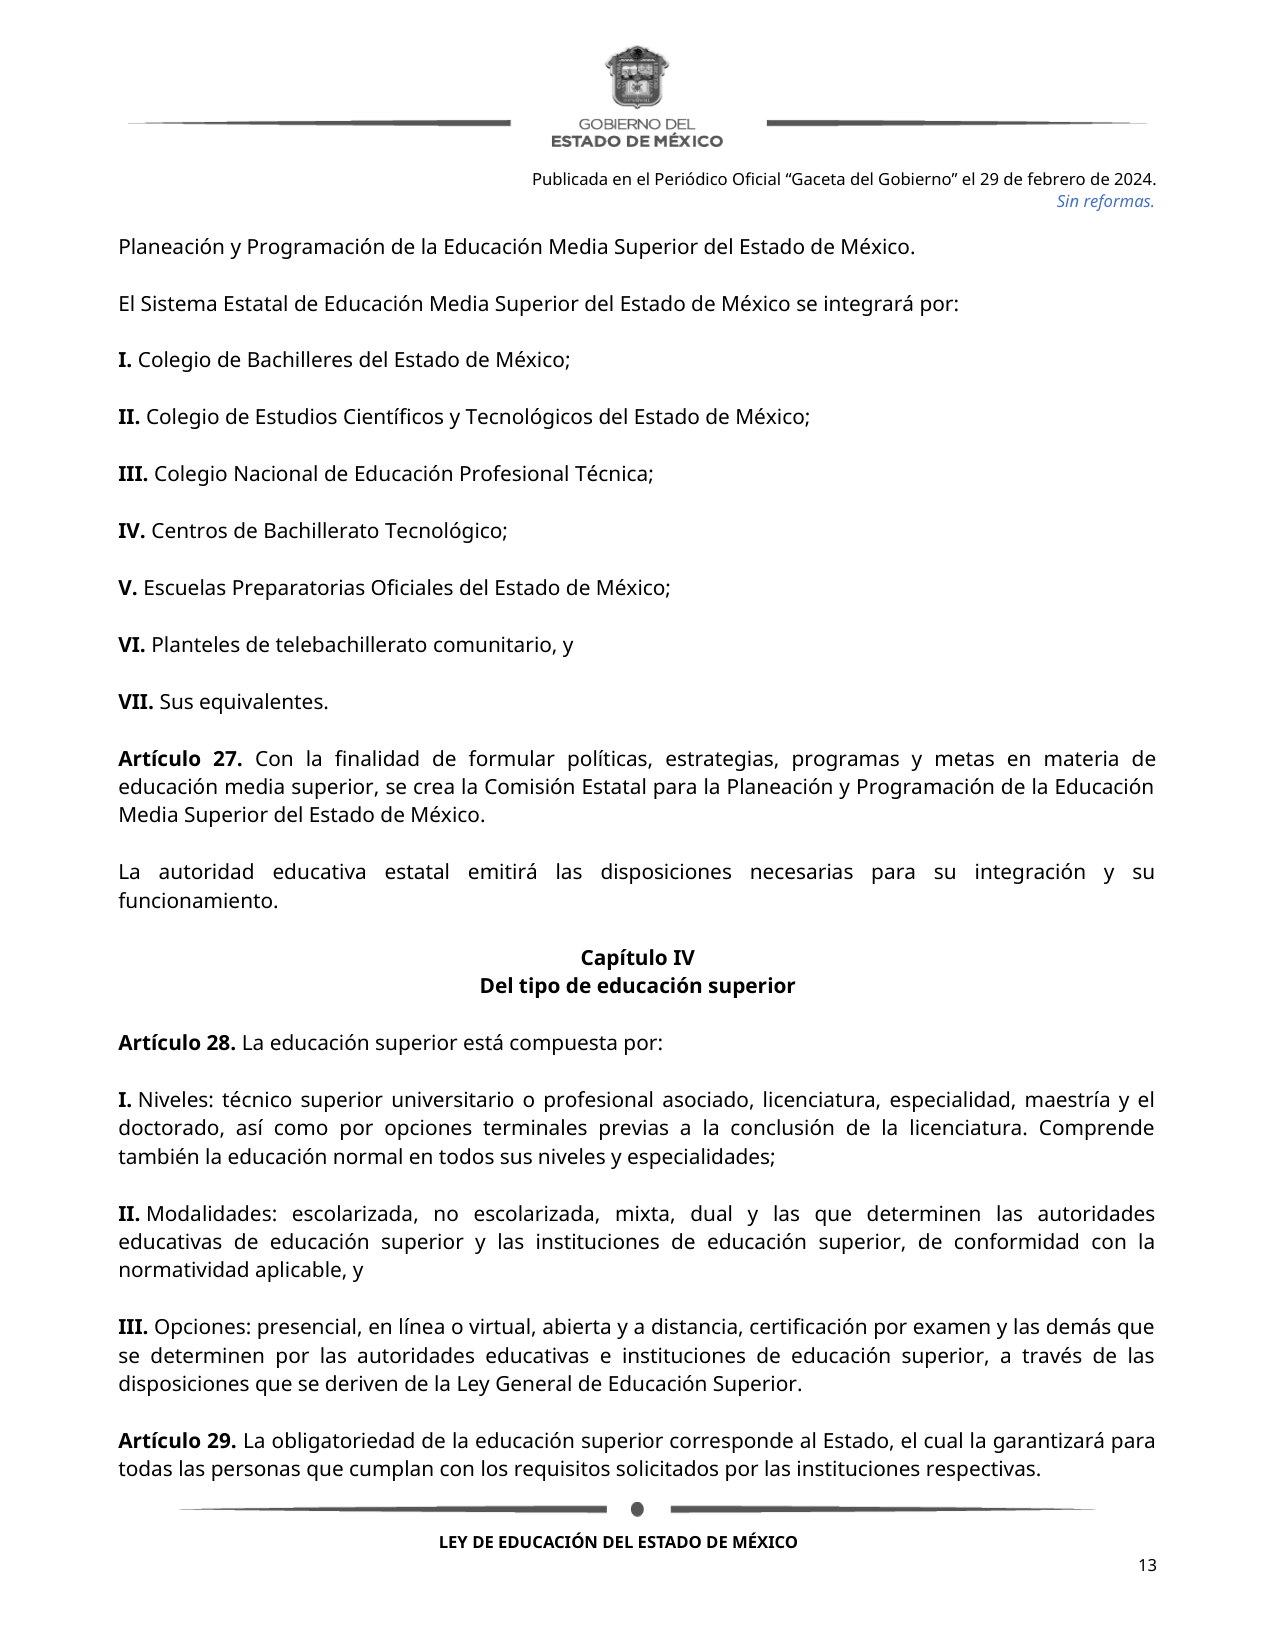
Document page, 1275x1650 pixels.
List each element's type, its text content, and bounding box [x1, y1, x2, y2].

list Centros de Bachillerato Tecnológico; [118, 516, 1157, 544]
list Colegio Nacional de Educación Profesional Técnica; [118, 459, 1157, 488]
list Opciones: presencial, en línea o virtual, abierta y a distancia, certificación por examen y las demás que se determinen por las autoridades educativas e instituciones de educación superior, a través de las disposiciones que se deriven de la Ley General de Educación Superior. [118, 1312, 1157, 1398]
text Artículo 27. Con la finalidad de formular políticas, estrategias, programas y metas en materia de educación media superior, se crea la Comisión Estatal para la Planeación y Programación de la Educación Media Superior del Estado de México. [118, 744, 1157, 829]
text El Sistema Estatal de Educación Media Superior del Estado de México se integrará por: [118, 289, 1157, 317]
list Colegio de Bachilleres del Estado de México; [118, 346, 1157, 374]
list Niveles: técnico superior universitario o profesional asociado, licenciatura, especialidad, maestría y el doctorado, así como por opciones terminales previas a la conclusión de la licenciatura. Comprende también la educación normal en todos sus niveles y especialidades; [118, 1085, 1157, 1170]
text Artículo 29. La obligatoriedad de la educación superior corresponde al Estado, el cual la garantizará para todas las personas que cumplan con los requisitos solicitados por las instituciones respectivas. [118, 1426, 1157, 1483]
list Escuelas Preparatorias Oficiales del Estado de México; [118, 573, 1157, 601]
list Colegio de Estudios Científicos y Tecnológicos del Estado de México; [118, 402, 1157, 431]
list Modalidades: escolarizada, no escolarizada, mixta, dual y las que determinen las autoridades educativas de educación superior y las instituciones de educación superior, de conformidad con la normatividad aplicable, y [118, 1199, 1157, 1284]
text Del tipo de educación superior [118, 971, 1157, 999]
text La autoridad educativa estatal emitirá las disposiciones necesarias para su integración y su funcionamiento. [118, 857, 1157, 914]
text Capítulo IV [118, 943, 1157, 971]
list Sus equivalentes. [118, 687, 1157, 715]
list Planteles de telebachillerato comunitario, y [118, 630, 1157, 658]
picture [178, 1502, 1097, 1517]
picture [128, 44, 1147, 147]
text Artículo 28. La educación superior está compuesta por: [118, 1028, 1157, 1056]
